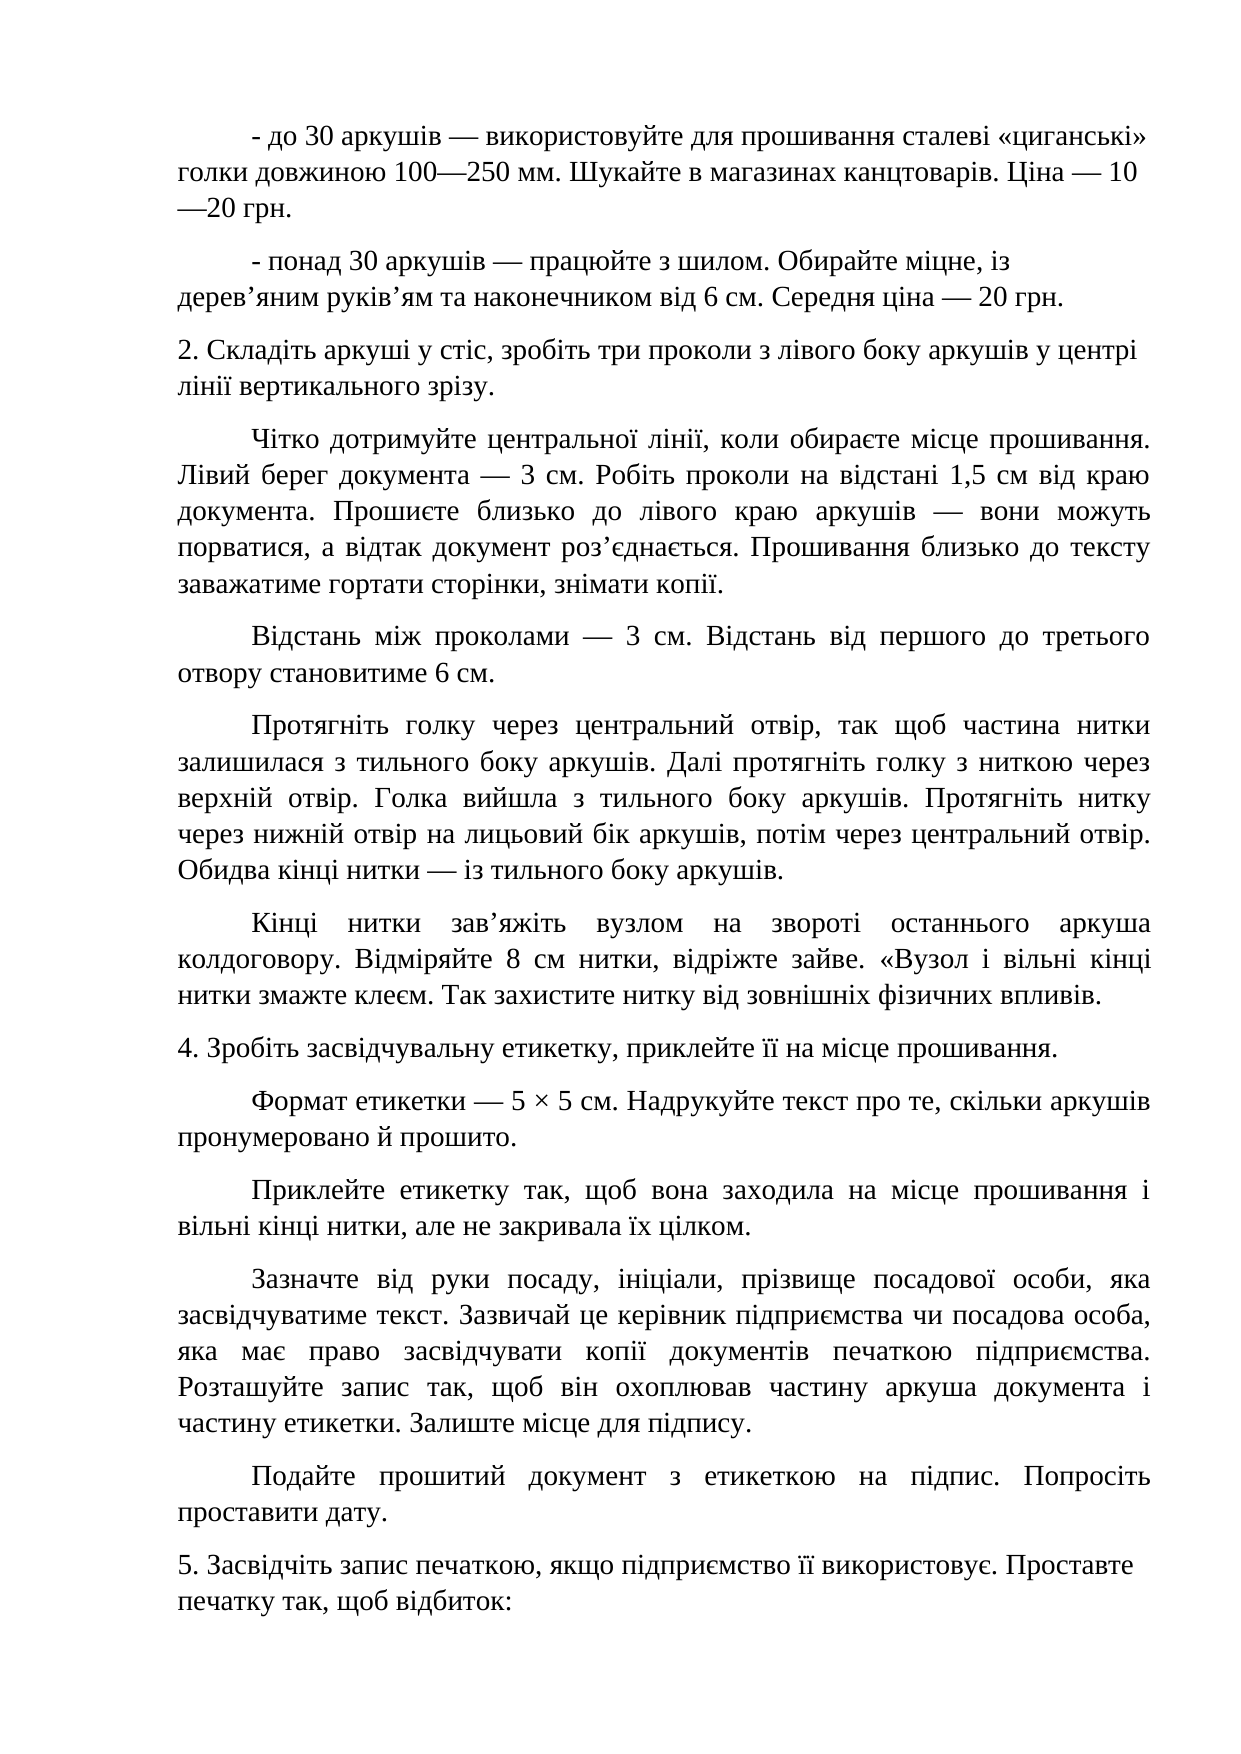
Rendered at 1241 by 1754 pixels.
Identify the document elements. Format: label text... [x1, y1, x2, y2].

text Формат етикетки — 5 × 5 см. Надрукуйте текст про те, скільки аркушів пронумеровано й прошито. [177, 1083, 1152, 1152]
text - понад 30 аркушів — працюйте з шилом. Обирайте міцне, із дерев’яним руків’ям та наконечником від 6 см. Середня ціна — 20 грн. [177, 243, 1152, 313]
text Приклейте етикетку так, щоб вона заходила на місце прошивання і вільні кінці нитки, але не закривала їх цілком. [177, 1172, 1152, 1241]
text Протягніть голку через центральний отвір, так щоб частина нитки залишилася з тильного боку аркушів. Далі протягніть голку з ниткою через верхній отвір. Голка вийшла з тильного боку аркушів. Протягніть нитку через нижній отвір на лицьовий бік аркушів, потім через центральний отвір. Обидва кінці нитки — із тильного боку аркушів. [177, 707, 1152, 886]
text Чітко дотримуйте центральної лінії, коли обираєте місце прошивання. Лівий берег документа — 3 см. Робіть проколи на відстані 1,5 см від краю документа. Прошиєте близько до лівого краю аркушів — вони можуть порватися, а відтак документ роз’єднається. Прошивання близько до тексту заважатиме гортати сторінки, знімати копії. [177, 421, 1152, 599]
text Зазначте від руки посаду, ініціали, прізвище посадової особи, яка засвідчуватиме текст. Зазвичай це керівник підприємства чи посадова особа, яка має право засвідчувати копії документів печаткою підприємства. Розташуйте запис так, щоб він охоплював частину аркуша документа і частину етикетки. Залиште місце для підпису. [177, 1261, 1152, 1439]
text - до 30 аркушів — використовуйте для прошивання сталеві «циганські» голки довжиною 100—250 мм. Шукайте в магазинах канцтоварів. Ціна — 10—20 грн. [177, 118, 1152, 224]
text 4. Зробіть засвідчувальну етикетку, приклейте її на місце прошивання. [177, 1030, 1152, 1063]
text 5. Засвідчіть запис печаткою, якщо підприємство її використовує. Проставте печатку так, щоб відбиток: [177, 1547, 1152, 1617]
text Подайте прошитий документ з етикеткою на підпис. Попросіть проставити дату. [177, 1458, 1152, 1528]
text 2. Складіть аркуші у стіс, зробіть три проколи з лівого боку аркушів у центрі лінії вертикального зрізу. [177, 332, 1152, 402]
text Кінці нитки зав’яжіть вузлом на звороті останнього аркуша колдоговору. Відміряйте 8 см нитки, відріжте зайве. «Вузол і вільні кінці нитки змажте клеєм. Так захистите нитку від зовнішніх фізичних впливів. [177, 905, 1152, 1011]
text Відстань між проколами — 3 см. Відстань від першого до третього отвору становитиме 6 см. [177, 618, 1152, 688]
